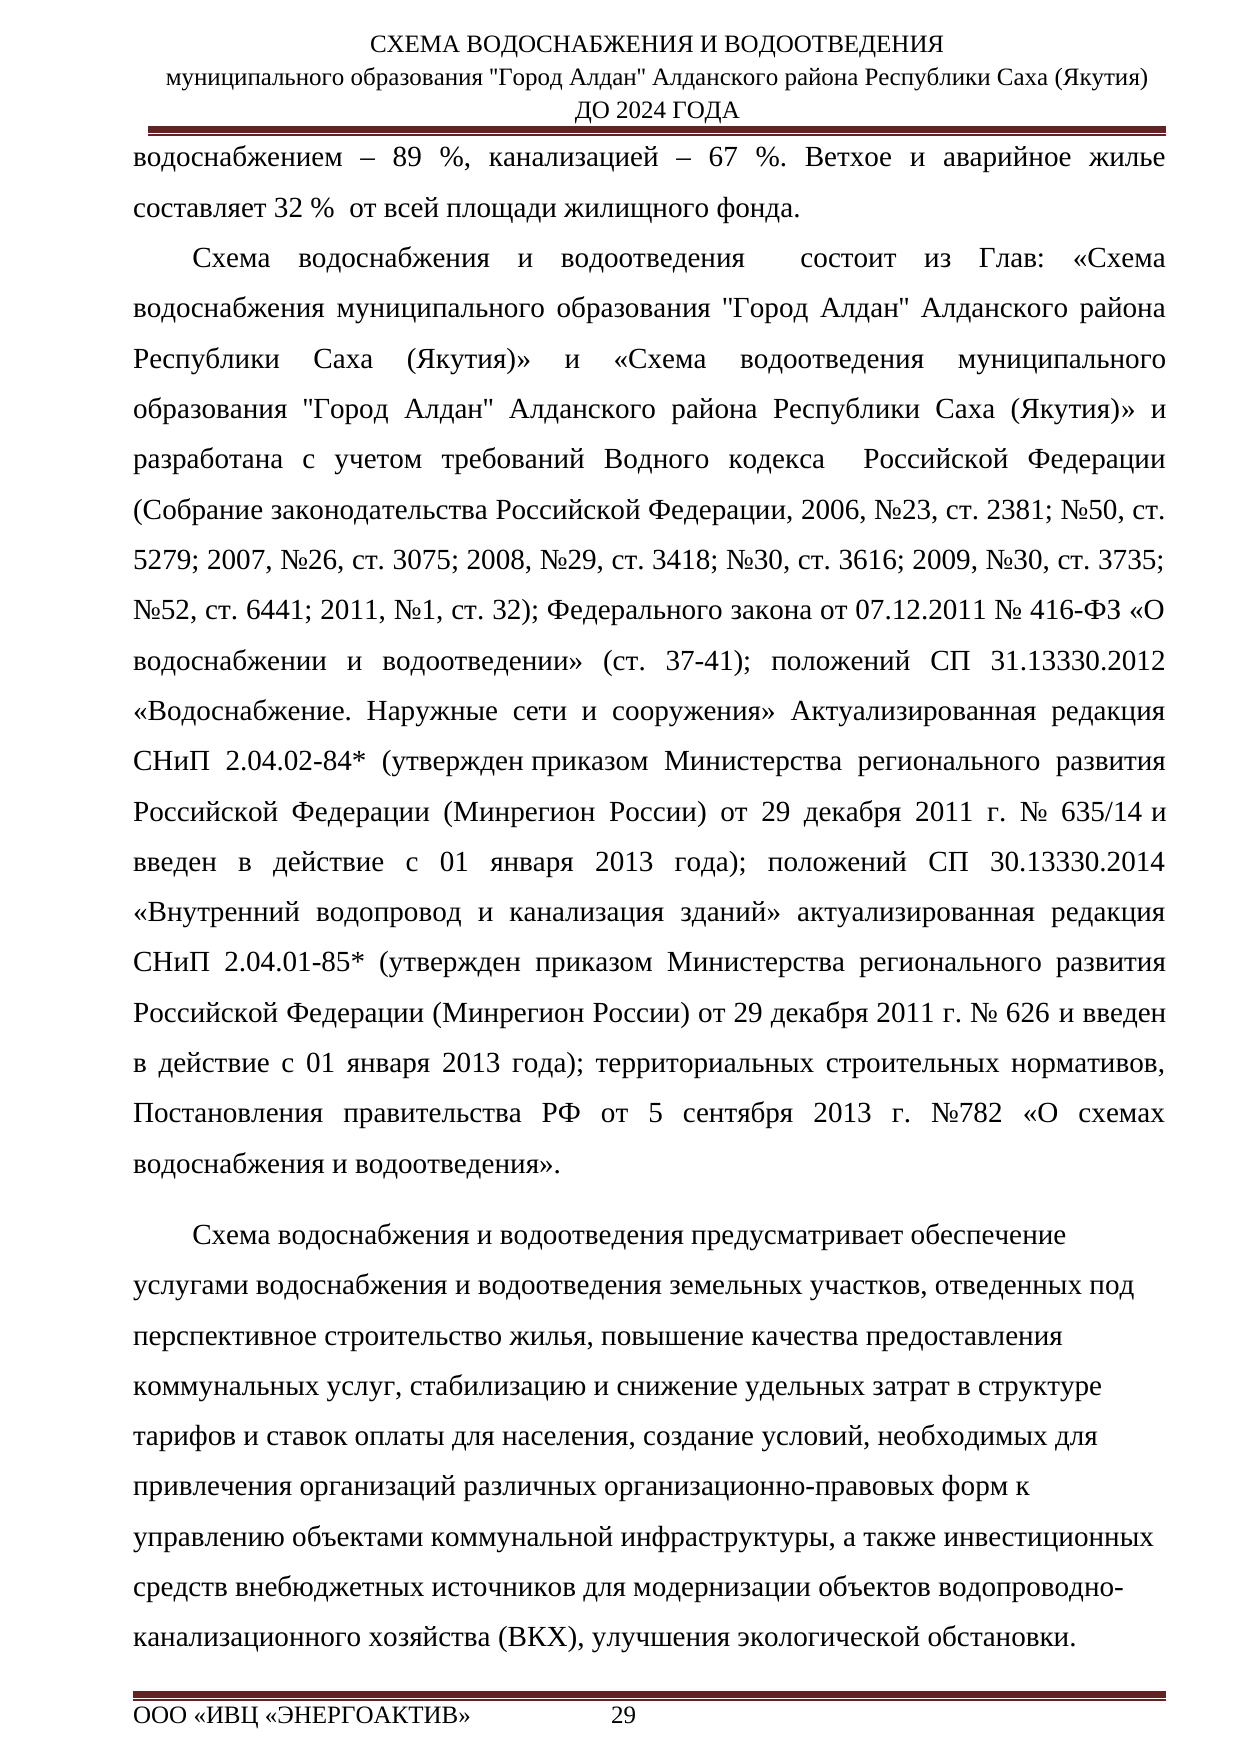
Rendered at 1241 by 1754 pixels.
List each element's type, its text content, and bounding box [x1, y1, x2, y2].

text Схема водоснабжения и водоотведения предусматривает обеспечение услугами водоснабжения и водоотведения земельных участков, отведенных под перспективное строительство жилья, повышение качества предоставления коммунальных услуг, стабилизацию и снижение удельных затрат в структуре тарифов и ставок оплаты для населения, создание условий, необходимых для привлечения организаций различных организационно-правовых форм к управлению объектами коммунальной инфраструктуры, а также инвестиционных средств внебюджетных источников для модернизации объектов водопроводно-канализационного хозяйства (ВКХ), улучшения экологической обстановки. [133, 1217, 1166, 1653]
text Схема водоснабжения и водоотведения состоит из Глав: «Схема водоснабжения муниципального образования ''Город Алдан'' Алданского района Республики Саха (Якутия)» и «Схема водоотведения муниципального образования ''Город Алдан'' Алданского района Республики Саха (Якутия)» и разработана с учетом требований Водного кодекса Российской Федерации (Собрание законодательства Российской Федерации, 2006, №23, ст. 2381; №50, ст. 5279; 2007, №26, ст. 3075; 2008, №29, ст. 3418; №30, ст. 3616; 2009, №30, ст. 3735; №52, ст. 6441; 2011, №1, ст. 32); Федерального закона от 07.12.2011 № 416-ФЗ «О водоснабжении и водоотведении» (ст. 37-41); положений СП 31.13330.2012 «Водоснабжение. Наружные сети и сооружения» Актуализированная редакция СНиП 2.04.02-84* (утвержден приказом Министерства регионального развития Российской Федерации (Минрегион России) от 29 декабря 2011 г. № 635/14 и введен в действие с 01 января 2013 года); положений СП 30.13330.2014 «Внутренний водопровод и канализация зданий» актуализированная редакция СНиП 2.04.01-85* (утвержден приказом Министерства регионального развития Российской Федерации (Минрегион России) от 29 декабря 2011 г. № 626 и введен в действие с 01 января 2013 года); территориальных строительных нормативов, Постановления правительства РФ от 5 сентября 2013 г. №782 «О схемах водоснабжения и водоотведения». [133, 240, 1166, 1179]
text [133, 139, 1166, 223]
